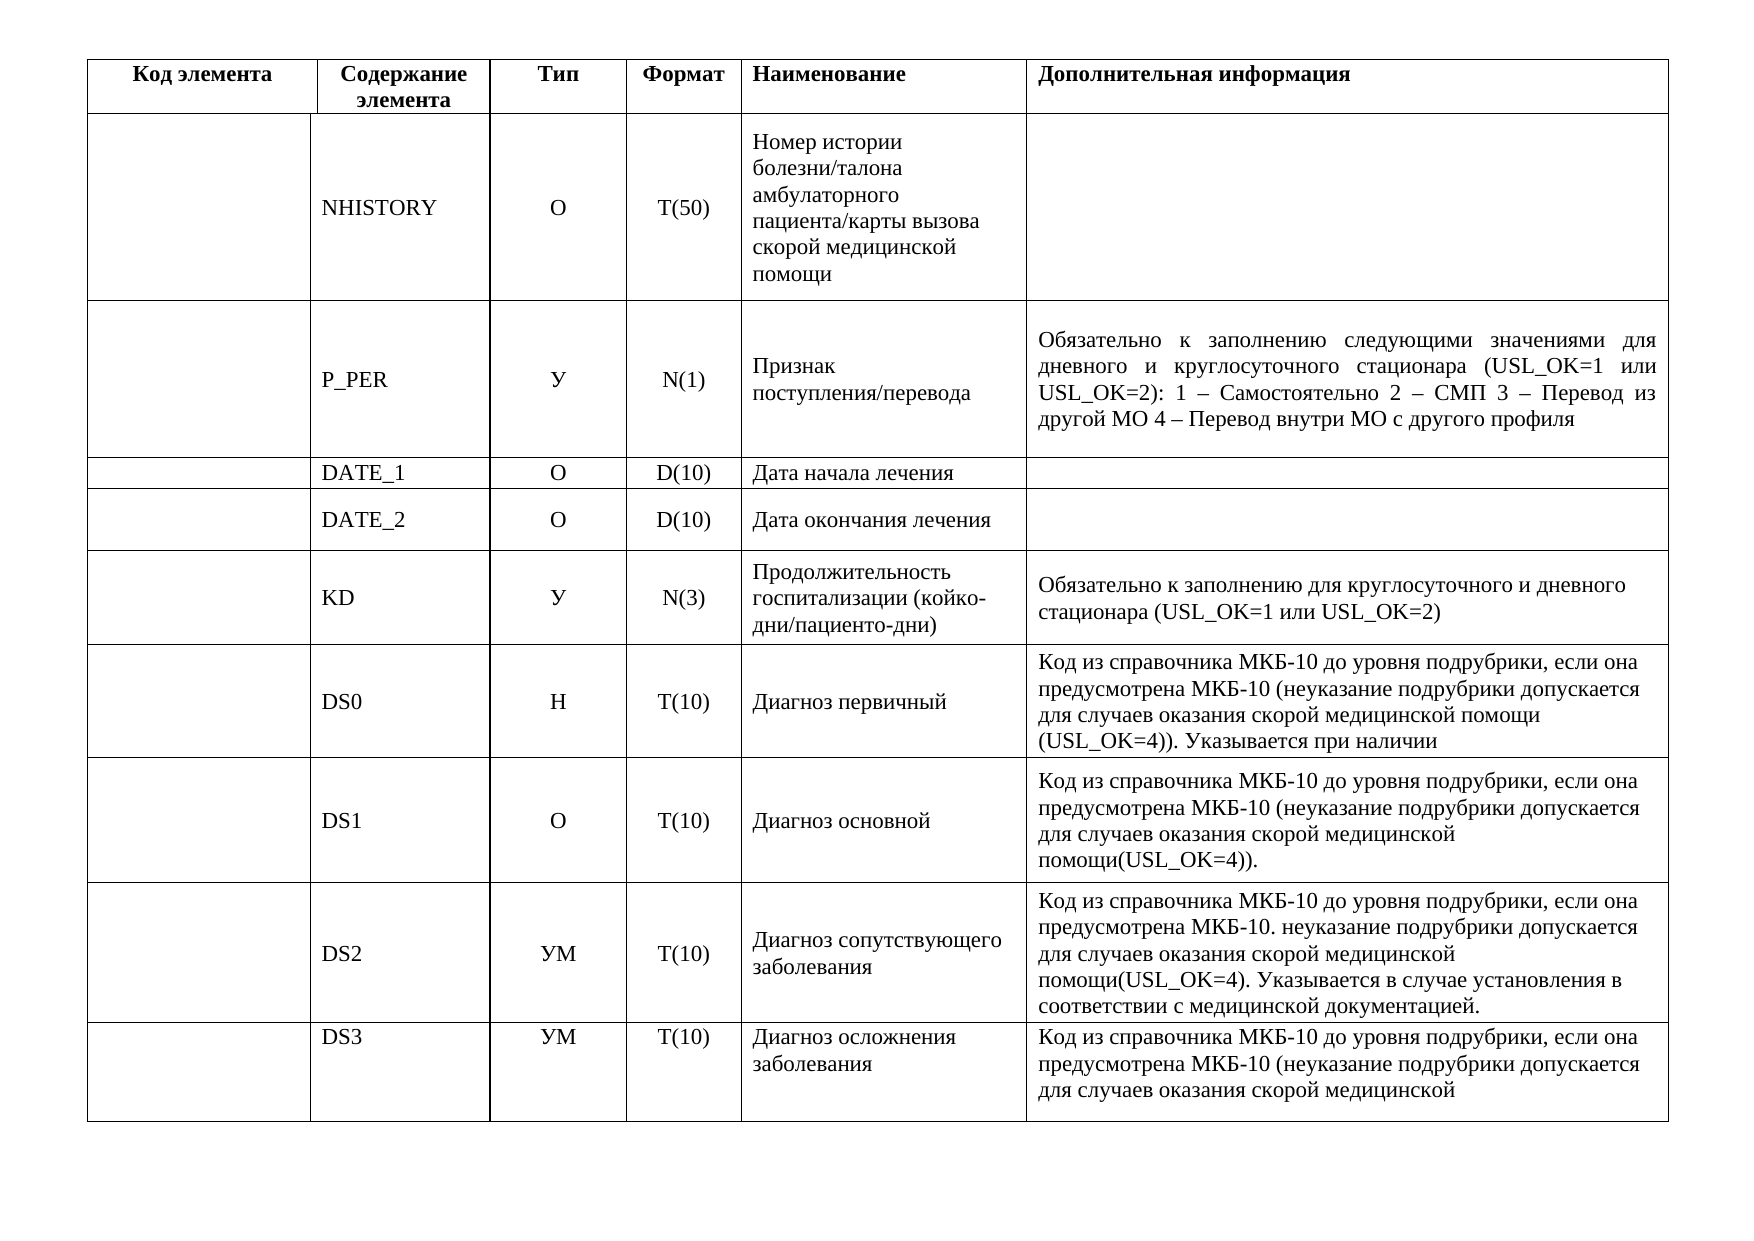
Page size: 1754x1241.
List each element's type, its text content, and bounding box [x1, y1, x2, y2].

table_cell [1027, 1023, 1668, 1121]
table_cell N(3) [627, 551, 741, 644]
table_header Формат [627, 60, 741, 113]
table_cell [1027, 489, 1668, 550]
table_cell [88, 1023, 310, 1121]
table_cell Код из справочника МКБ-10 до уровня подрубрики, если она предусмотрена МКБ-10 (неуказание подрубрики допускается для случаев оказания скорой медицинской помощи (USL_OK=4)). Указывается при наличии [1027, 645, 1668, 757]
table_header Дополнительная информация [1027, 60, 1668, 113]
table_cell N(1) [627, 301, 741, 457]
table_cell УМ [491, 1023, 626, 1121]
table_cell Дата окончания лечения [742, 489, 1026, 550]
table_header Тип [491, 60, 626, 113]
table_cell [88, 758, 310, 882]
table_cell O [491, 458, 626, 488]
table_cell DS3 [311, 1023, 489, 1121]
table_cell D(10) [627, 489, 741, 550]
table_cell DS2 [311, 883, 489, 1022]
table_cell Дата начала лечения [742, 458, 1026, 488]
table_cell DATE_1 [311, 458, 489, 488]
table_cell NHISTORY [311, 114, 489, 300]
table_cell Код из справочника МКБ-10 до уровня подрубрики, если она предусмотрена МКБ-10. неуказание подрубрики допускается для случаев оказания скорой медицинской помощи(USL_OK=4). Указывается в случае установления в соответствии с медицинской документацией. [1027, 883, 1668, 1022]
table_cell [1027, 114, 1668, 300]
table_cell [88, 883, 310, 1022]
table_cell O [491, 758, 626, 882]
table_cell [88, 645, 310, 757]
table_cell T(10) [627, 758, 741, 882]
table_cell [88, 458, 310, 488]
table_header Содержание элемента [318, 60, 489, 113]
table_cell KD [311, 551, 489, 644]
table_cell Диагноз первичный [742, 645, 1026, 757]
table_cell Код из справочника МКБ-10 до уровня подрубрики, если она предусмотрена МКБ-10 (неуказание подрубрики допускается для случаев оказания скорой медицинской помощи(USL_OK=4)). [1027, 758, 1668, 882]
table_header Наименование [742, 60, 1026, 113]
table_cell DS0 [311, 645, 489, 757]
table_cell У [491, 551, 626, 644]
table_cell O [491, 114, 626, 300]
table_cell Диагноз сопутствующего заболевания [742, 883, 1026, 1022]
table_cell У [491, 301, 626, 457]
table_cell Признак поступления/перевода [742, 301, 1026, 457]
table_cell T(50) [627, 114, 741, 300]
table_cell [88, 114, 310, 300]
table_cell [1027, 458, 1668, 488]
table_cell T(10) [627, 883, 741, 1022]
table_cell T(10) [627, 1023, 741, 1121]
table_cell DATE_2 [311, 489, 489, 550]
table_cell [88, 551, 310, 644]
table_cell D(10) [627, 458, 741, 488]
table_cell Диагноз основной [742, 758, 1026, 882]
table_cell Обязательно к заполнению для круглосуточного и дневного стационара (USL_OK=1 или USL_OK=2) [1027, 551, 1668, 644]
table_cell [88, 301, 310, 457]
table_cell DS1 [311, 758, 489, 882]
table_header Код элемента [88, 60, 317, 113]
table_cell Номер истории болезни/талона амбулаторного пациента/карты вызова скорой медицинской помощи [742, 114, 1026, 300]
table_cell P_PER [311, 301, 489, 457]
table_cell [88, 489, 310, 550]
table_cell O [491, 489, 626, 550]
table_cell Диагноз осложнения заболевания [742, 1023, 1026, 1121]
table_cell Н [491, 645, 626, 757]
table_cell УМ [491, 883, 626, 1022]
table_cell Продолжительность госпитализации (койко-дни/пациенто-дни) [742, 551, 1026, 644]
table_cell Обязательно к заполнению следующими значениями для дневного и круглосуточного стационара (USL_OK=1 или USL_OK=2): 1 – Самостоятельно 2 – СМП 3 – Перевод из другой МО 4 – Перевод внутри МО с другого профиля [1027, 301, 1668, 457]
table_cell T(10) [627, 645, 741, 757]
